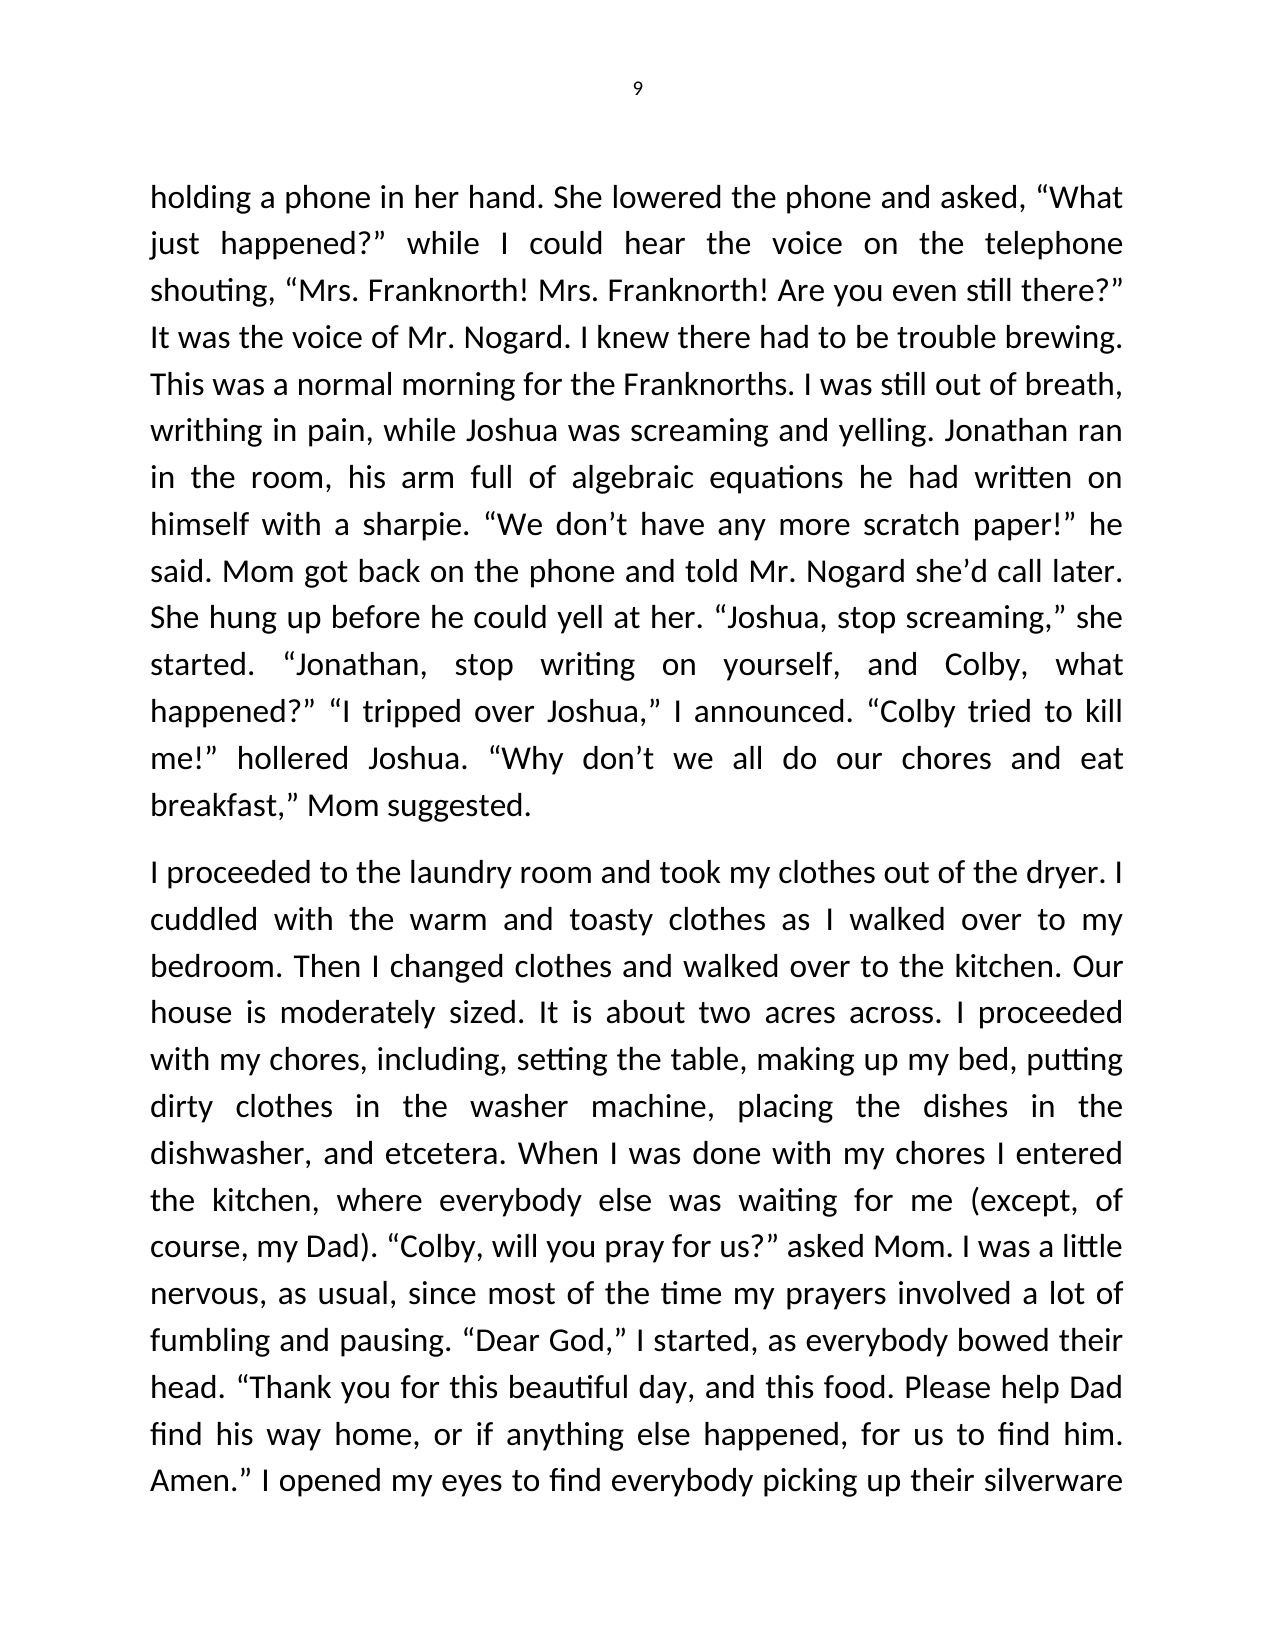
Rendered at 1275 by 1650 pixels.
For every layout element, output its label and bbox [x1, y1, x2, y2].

text [150, 851, 1125, 1500]
text [150, 176, 1125, 824]
